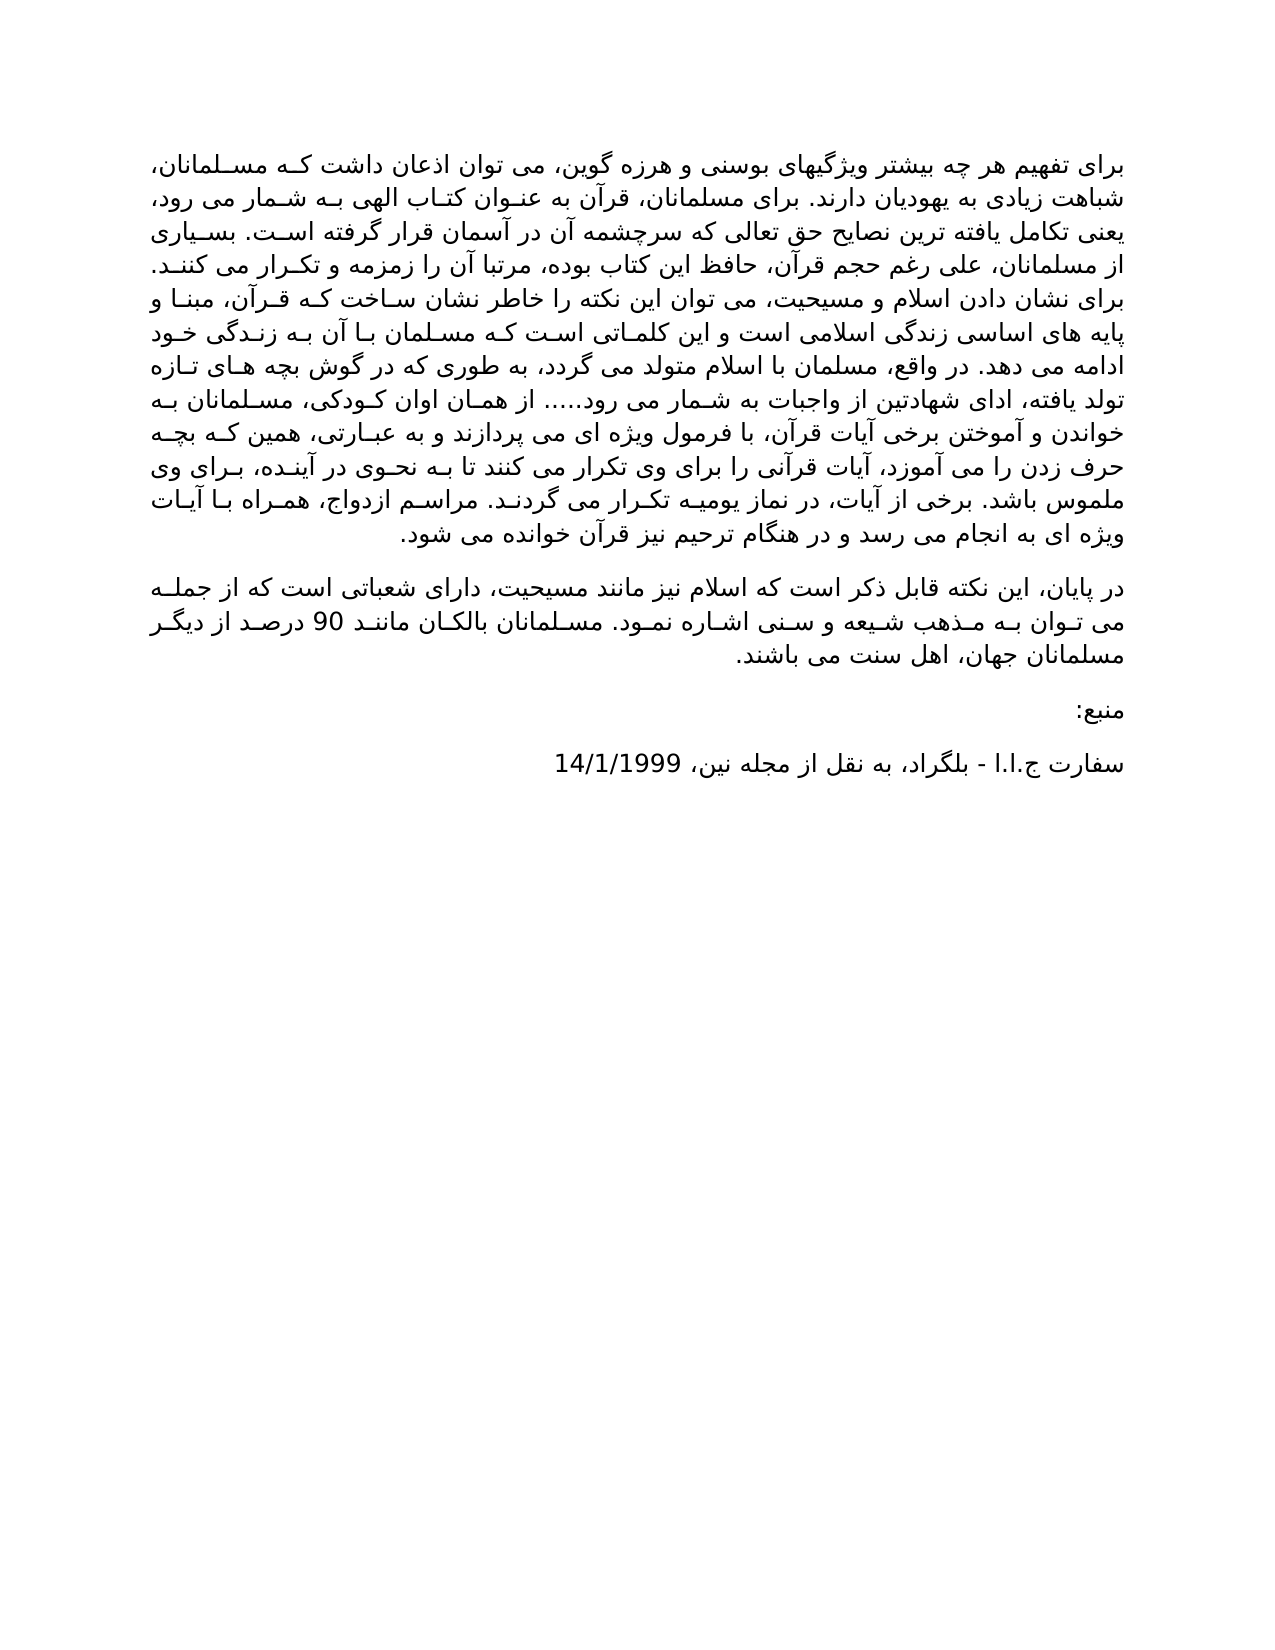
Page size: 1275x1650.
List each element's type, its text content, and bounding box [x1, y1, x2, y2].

text سفارت ج.ا.ا - بلگراد، به نقل از مجله نین، 14/1/1999 [150, 749, 1125, 778]
text برای تفهیم هر چه بیشتر ویژگیهای بوسنی و هرزه گوین، می توان اذعان داشت که مسلمانان، شباهت زیادی به یهودیان دارند. برای مسلمانان، قرآن به عنوان کتاب الهی به شمار می رود، یعنی تکامل یافته ترین نصایح حق تعالی که سرچشمه آن در آسمان قرار گرفته است. بسیاری از مسلمانان، علی رغم حجم قرآن، حافظ این کتاب بوده، مرتبا آن را زمزمه و تکرار می کنند. برای نشان دادن اسلام و مسیحیت، می توان این نکته را خاطر نشان ساخت که قرآن، مبنا و پایه های اساسی زندگی اسلامی است و این کلماتی است که مسلمان با آن به زندگی خود ادامه می دهد. در واقع، مسلمان با اسلام متولد می گردد، به طوری که در گوش بچه های تازه تولد یافته، ادای شهادتین از واجبات به شمار می رود..... از همان اوان کودکی، مسلمانان به خواندن و آموختن برخی آیات قرآن، با فرمول ویژه ای می پردازند و به عبارتی، همین که بچه حرف زدن را می آموزد، آیات قرآنی را برای وی تکرار می کنند تا به نحوی در آینده، برای وی ملموس باشد. برخی از آیات، در نماز یومیه تکرار می گردند. مراسم ازدواج، همراه با آیات ویژه ای به انجام می رسد و در هنگام ترحیم نیز قرآن خوانده می شود. [150, 150, 1125, 548]
text در پایان، این نکته قابل ذکر است که اسلام نیز مانند مسیحیت، دارای شعباتی است که از جمله می توان به مذهب شیعه و سنی اشاره نمود. مسلمانان بالکان مانند 90 درصد از دیگر مسلمانان جهان، اهل سنت می باشند. [150, 573, 1125, 669]
text منبع: [150, 695, 1125, 724]
